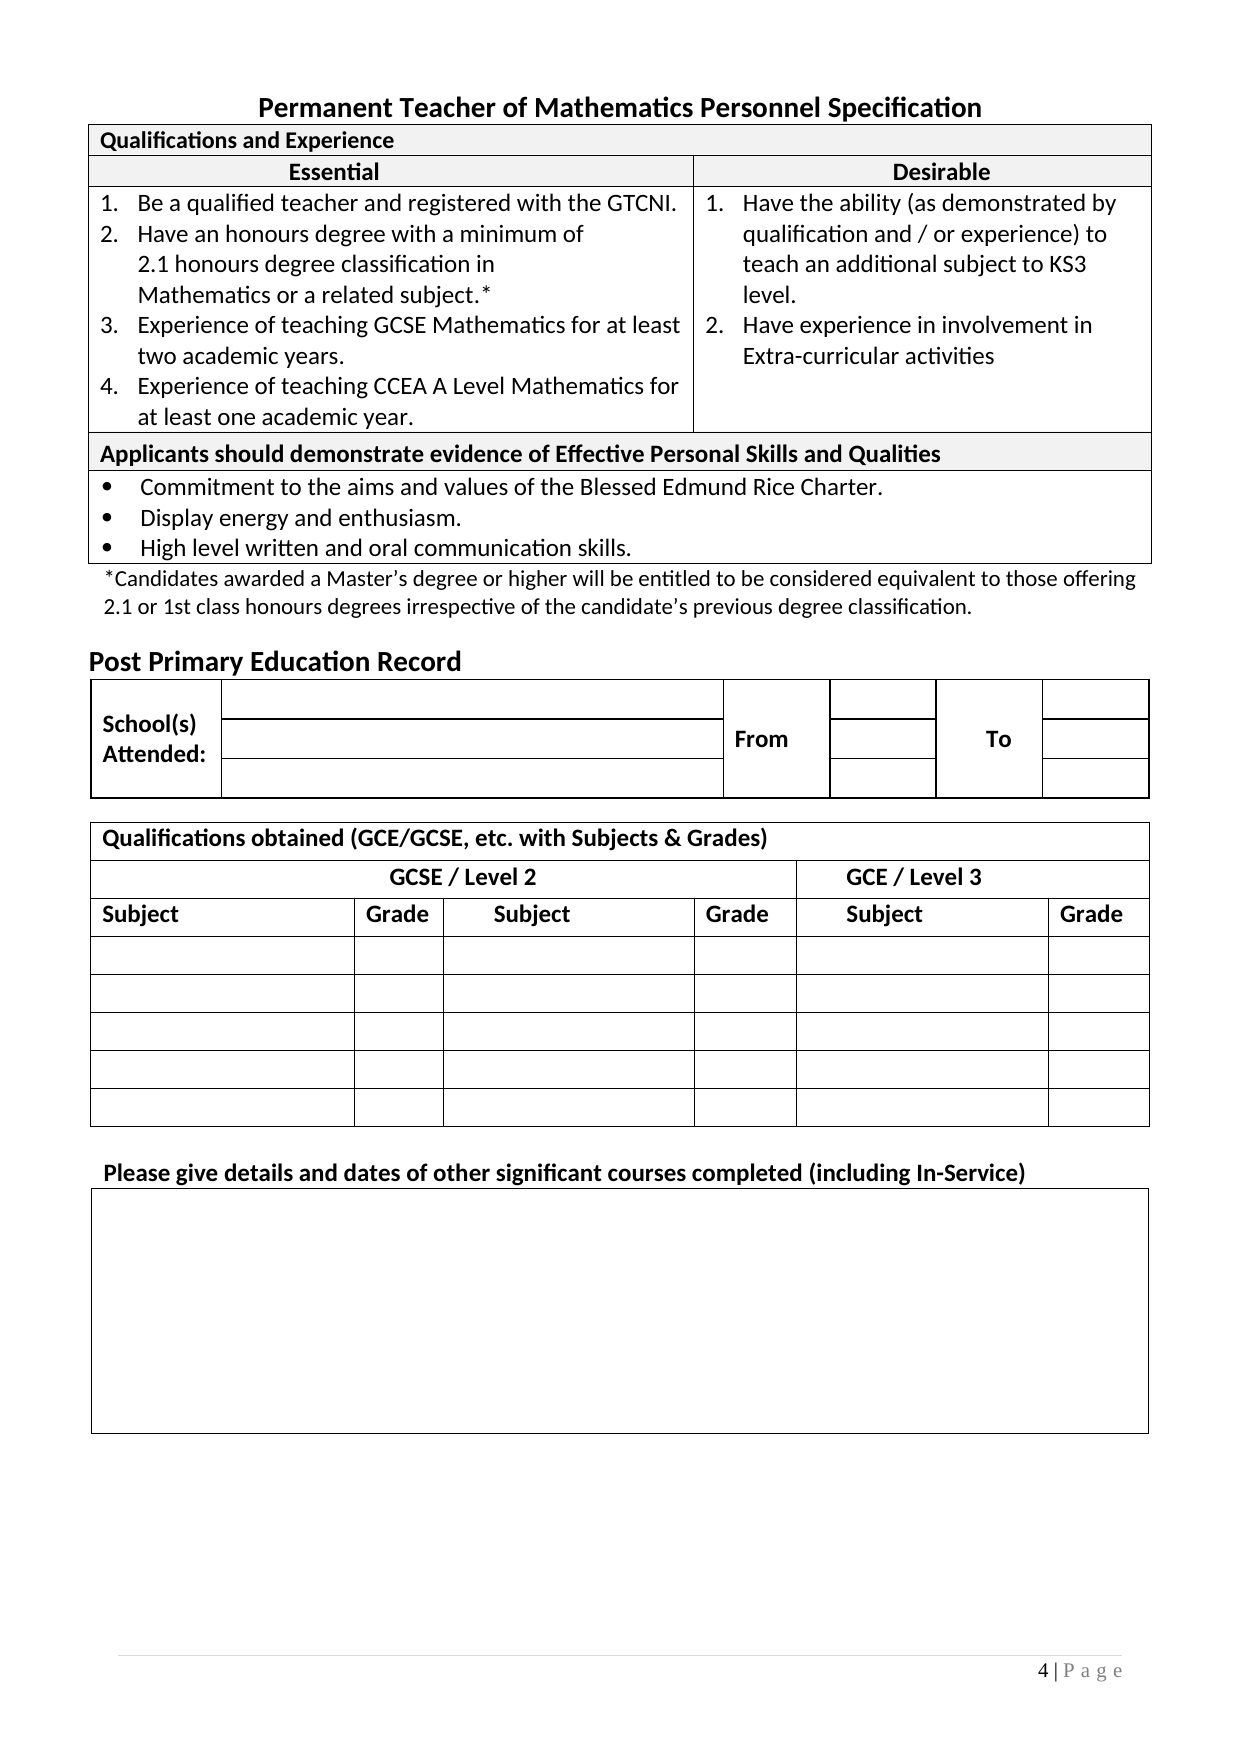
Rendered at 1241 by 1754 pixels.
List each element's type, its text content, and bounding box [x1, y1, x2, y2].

table_cell [355, 975, 443, 1012]
table_header [222, 680, 723, 718]
table_header Qualifications and Experience [89, 125, 1151, 154]
table_cell [1049, 1013, 1149, 1050]
table_cell [444, 1013, 694, 1050]
text *Candidates awarded a Master’s degree or higher will be entitled to be considered equivalent to those offering 2.1 or 1st class honours degrees irrespective of the candidate’s previous degree classification. [103, 564, 1152, 620]
table_cell Grade [355, 899, 443, 936]
text Please give details and dates of other significant courses completed (including In-Service) [103, 1157, 1122, 1188]
table_cell Grade [1049, 899, 1149, 936]
table_header Qualifications obtained (GCE/GCSE, etc. with Subjects & Grades) [91, 823, 1149, 859]
table_cell [444, 1089, 694, 1126]
table_cell [222, 720, 723, 758]
table_cell [797, 937, 1048, 974]
table_cell [797, 1013, 1048, 1050]
table_cell [355, 1089, 443, 1126]
table_cell [797, 975, 1048, 1012]
table_cell [695, 1051, 796, 1088]
table_header [1043, 680, 1148, 718]
table_cell [1049, 975, 1149, 1012]
text Post Primary Education Record [88, 643, 1122, 679]
table_cell [444, 937, 694, 974]
table_cell [695, 975, 796, 1012]
table_cell [91, 937, 354, 974]
text Permanent Teacher of Mathematics Personnel Specification [118, 89, 1122, 124]
table_cell [355, 1051, 443, 1088]
table_cell Be a qualified teacher and registered with the GTCNI. Have an honours degree with a minimum of 2.1 honours degree classification in Mathematics or a related subject.* Experience of teaching GCSE Mathematics for at least two academic years. Experience of teaching CCEA A Level Mathematics for at least one academic year. [89, 187, 693, 431]
table_cell [444, 975, 694, 1012]
table_cell [695, 937, 796, 974]
table_cell [695, 1089, 796, 1126]
table_cell Have the ability (as demonstrated by qualification and / or experience) to teach an additional subject to KS3 level. Have experience in involvement in Extra-curricular activities [694, 187, 1151, 431]
table_cell [1049, 1051, 1149, 1088]
table_cell [91, 1089, 354, 1126]
table_cell [444, 1051, 694, 1088]
table_cell [1049, 937, 1149, 974]
table_cell [91, 1013, 354, 1050]
table_cell Essential [89, 156, 693, 186]
table_cell GCE / Level 3 [797, 861, 1149, 898]
table_cell Subject [444, 899, 694, 936]
table_header To [937, 680, 1042, 797]
table_cell [831, 720, 935, 758]
table_cell [695, 1013, 796, 1050]
table_cell [797, 1051, 1048, 1088]
table_header [831, 680, 935, 718]
table_cell [91, 1051, 354, 1088]
table_cell [1049, 1089, 1149, 1126]
table_cell [1043, 720, 1148, 758]
table_header From [724, 680, 829, 797]
table_cell Grade [695, 899, 796, 936]
table_cell [797, 1089, 1048, 1126]
table_cell Desirable [694, 156, 1151, 186]
table_header [92, 1189, 1148, 1433]
table_cell Commitment to the aims and values of the Blessed Edmund Rice Charter. Display energy and enthusiasm. High level written and oral communication skills. [89, 471, 1151, 563]
table_cell [1043, 759, 1148, 797]
table_cell GCSE / Level 2 [91, 861, 796, 898]
table_cell Subject [91, 899, 354, 936]
table_cell Subject [797, 899, 1048, 936]
table_cell Applicants should demonstrate evidence of Effective Personal Skills and Qualities [89, 433, 1151, 470]
table_cell [91, 975, 354, 1012]
table_cell [355, 1013, 443, 1050]
table_header School(s)Attended: [92, 680, 221, 797]
table_cell [355, 937, 443, 974]
table_cell [222, 759, 723, 797]
table_cell [831, 759, 935, 797]
